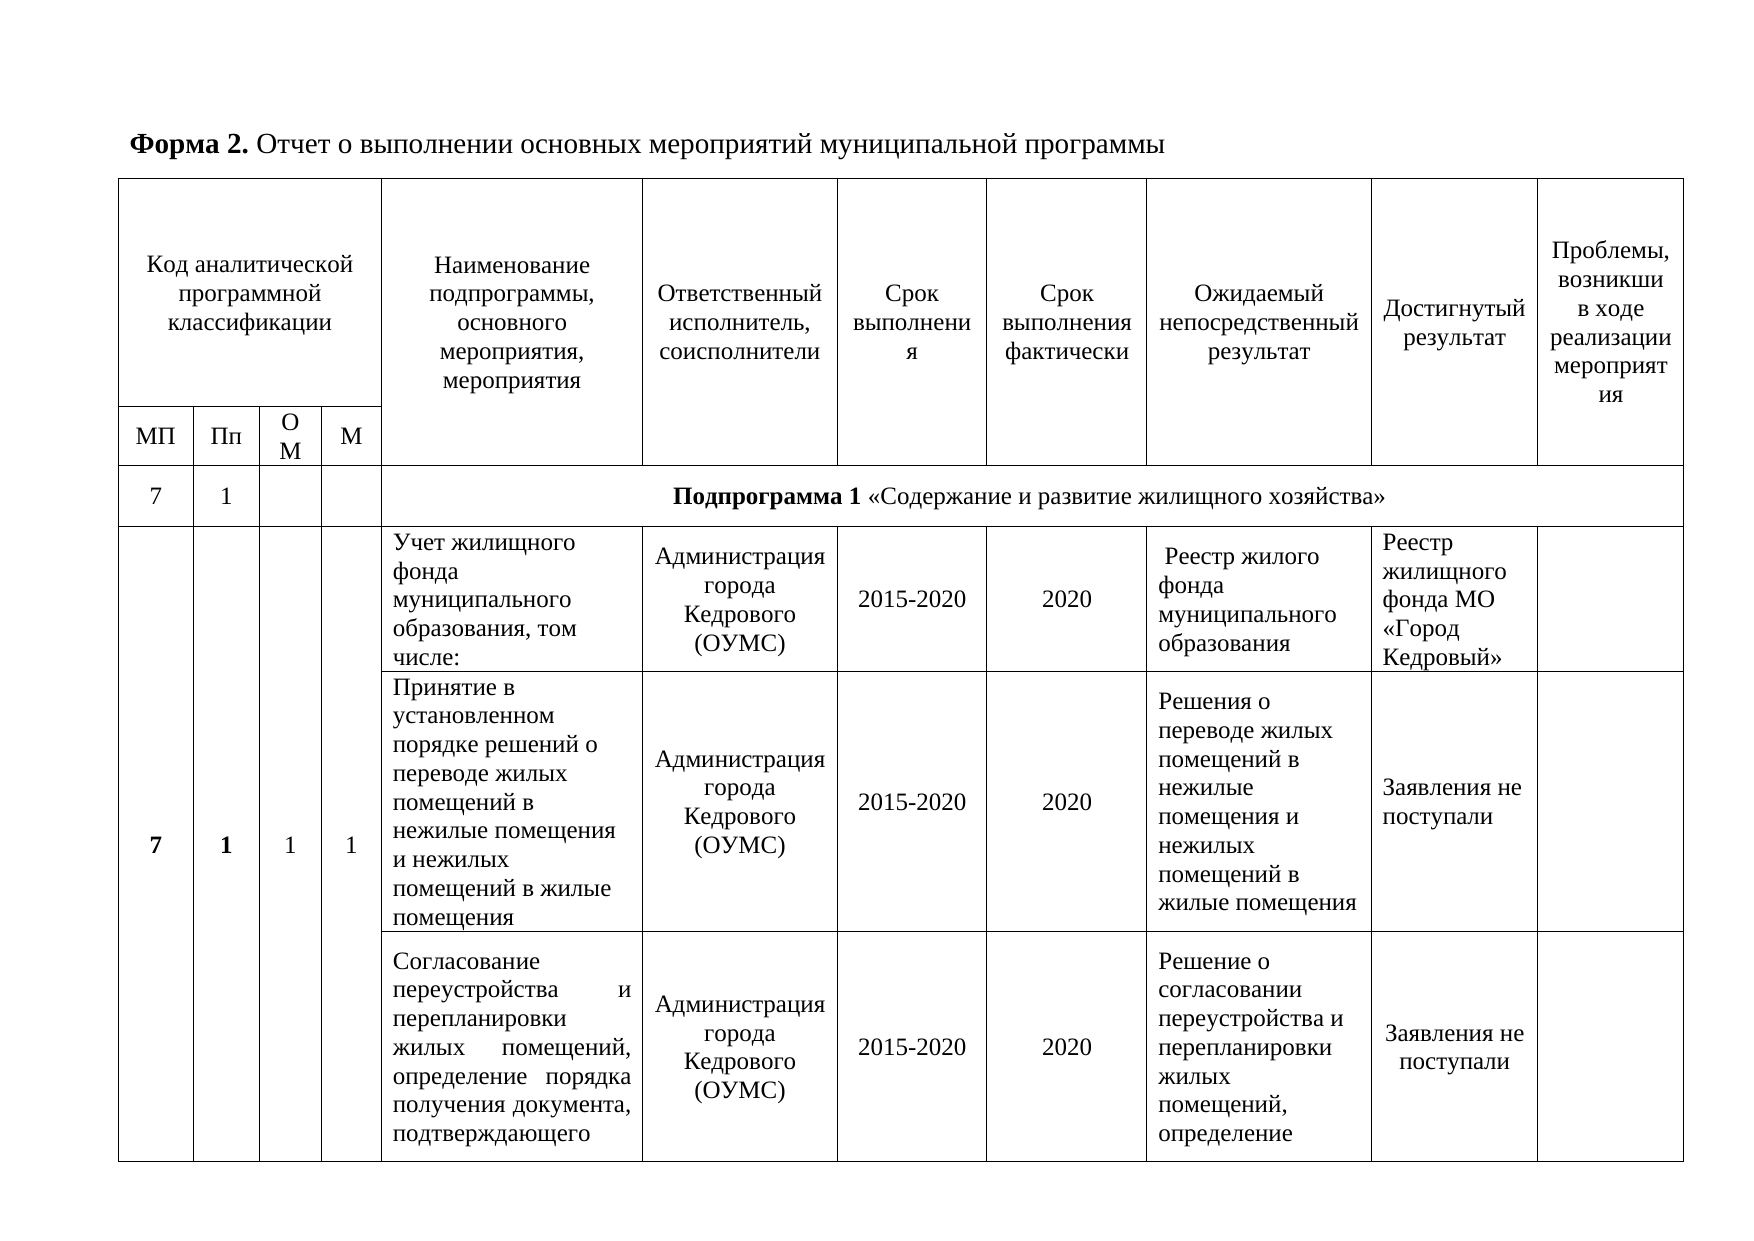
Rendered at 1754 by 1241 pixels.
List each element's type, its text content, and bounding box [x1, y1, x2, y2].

table_cell 1 [194, 466, 259, 526]
table_cell 1 [260, 527, 321, 1161]
table_cell 2020 [987, 527, 1146, 671]
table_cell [643, 932, 837, 1161]
table_cell 7 [119, 527, 193, 1161]
table_cell Срок выполнения фактически [987, 179, 1146, 464]
table_cell Реестр жилого фонда муниципального образования [1147, 527, 1371, 671]
table_cell 1 [194, 527, 259, 1161]
table_cell Достигнутый результат [1372, 179, 1537, 464]
table_cell Заявления не поступали [1372, 672, 1537, 931]
table_cell МП [119, 407, 193, 464]
table_cell 1 [322, 527, 381, 1161]
table_cell [1538, 672, 1683, 931]
table_cell Администрация города Кедрового (ОУМС) [643, 672, 837, 931]
table_cell Реестр жилищного фонда МО «Город Кедровый» [1372, 527, 1537, 671]
table_cell Наименование подпрограммы, основного мероприятия, мероприятия [382, 179, 642, 464]
table_cell 2015-2020 [838, 932, 986, 1161]
table_cell [322, 466, 381, 526]
table_cell Учет жилищного фонда муниципального образования, том числе: [382, 527, 642, 671]
table_cell Принятие в установленном порядке решений о переводе жилых помещений в нежилые помещения и нежилых помещений в жилые помещения [382, 672, 642, 931]
table_cell Администрация города Кедрового (ОУМС) [643, 527, 837, 671]
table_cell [1147, 932, 1371, 1161]
table_cell [260, 466, 321, 526]
table_cell Код аналитической программной классификации [119, 179, 381, 406]
table_cell 7 [119, 466, 193, 526]
table_cell 2020 [987, 932, 1146, 1161]
table_cell Подпрограмма 1 «Содержание и развитие жилищного хозяйства» [382, 466, 1683, 526]
table_cell Ответственный исполнитель, соисполнители [643, 179, 837, 464]
table_cell 2015-2020 [838, 527, 986, 671]
table_cell Пп [194, 407, 259, 464]
table_cell М [322, 407, 381, 464]
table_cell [1372, 932, 1537, 1161]
table_cell Решения о переводе жилых помещений в нежилые помещения и нежилых помещений в жилые помещения [1147, 672, 1371, 931]
table_cell [1538, 932, 1683, 1161]
table_cell 2015-2020 [838, 672, 986, 931]
table_cell 2020 [987, 672, 1146, 931]
table_cell Проблемы, возникши в ходе реализации мероприятия [1538, 179, 1683, 464]
table_cell ОМ [260, 407, 321, 464]
table_cell [1538, 527, 1683, 671]
table_header Форма 2. Отчет о выполнении основных мероприятий муниципальной программы [118, 109, 1684, 178]
table_cell Срок выполнения [838, 179, 986, 464]
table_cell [382, 932, 642, 1161]
table_cell Ожидаемый непосредственный результат [1147, 179, 1371, 464]
